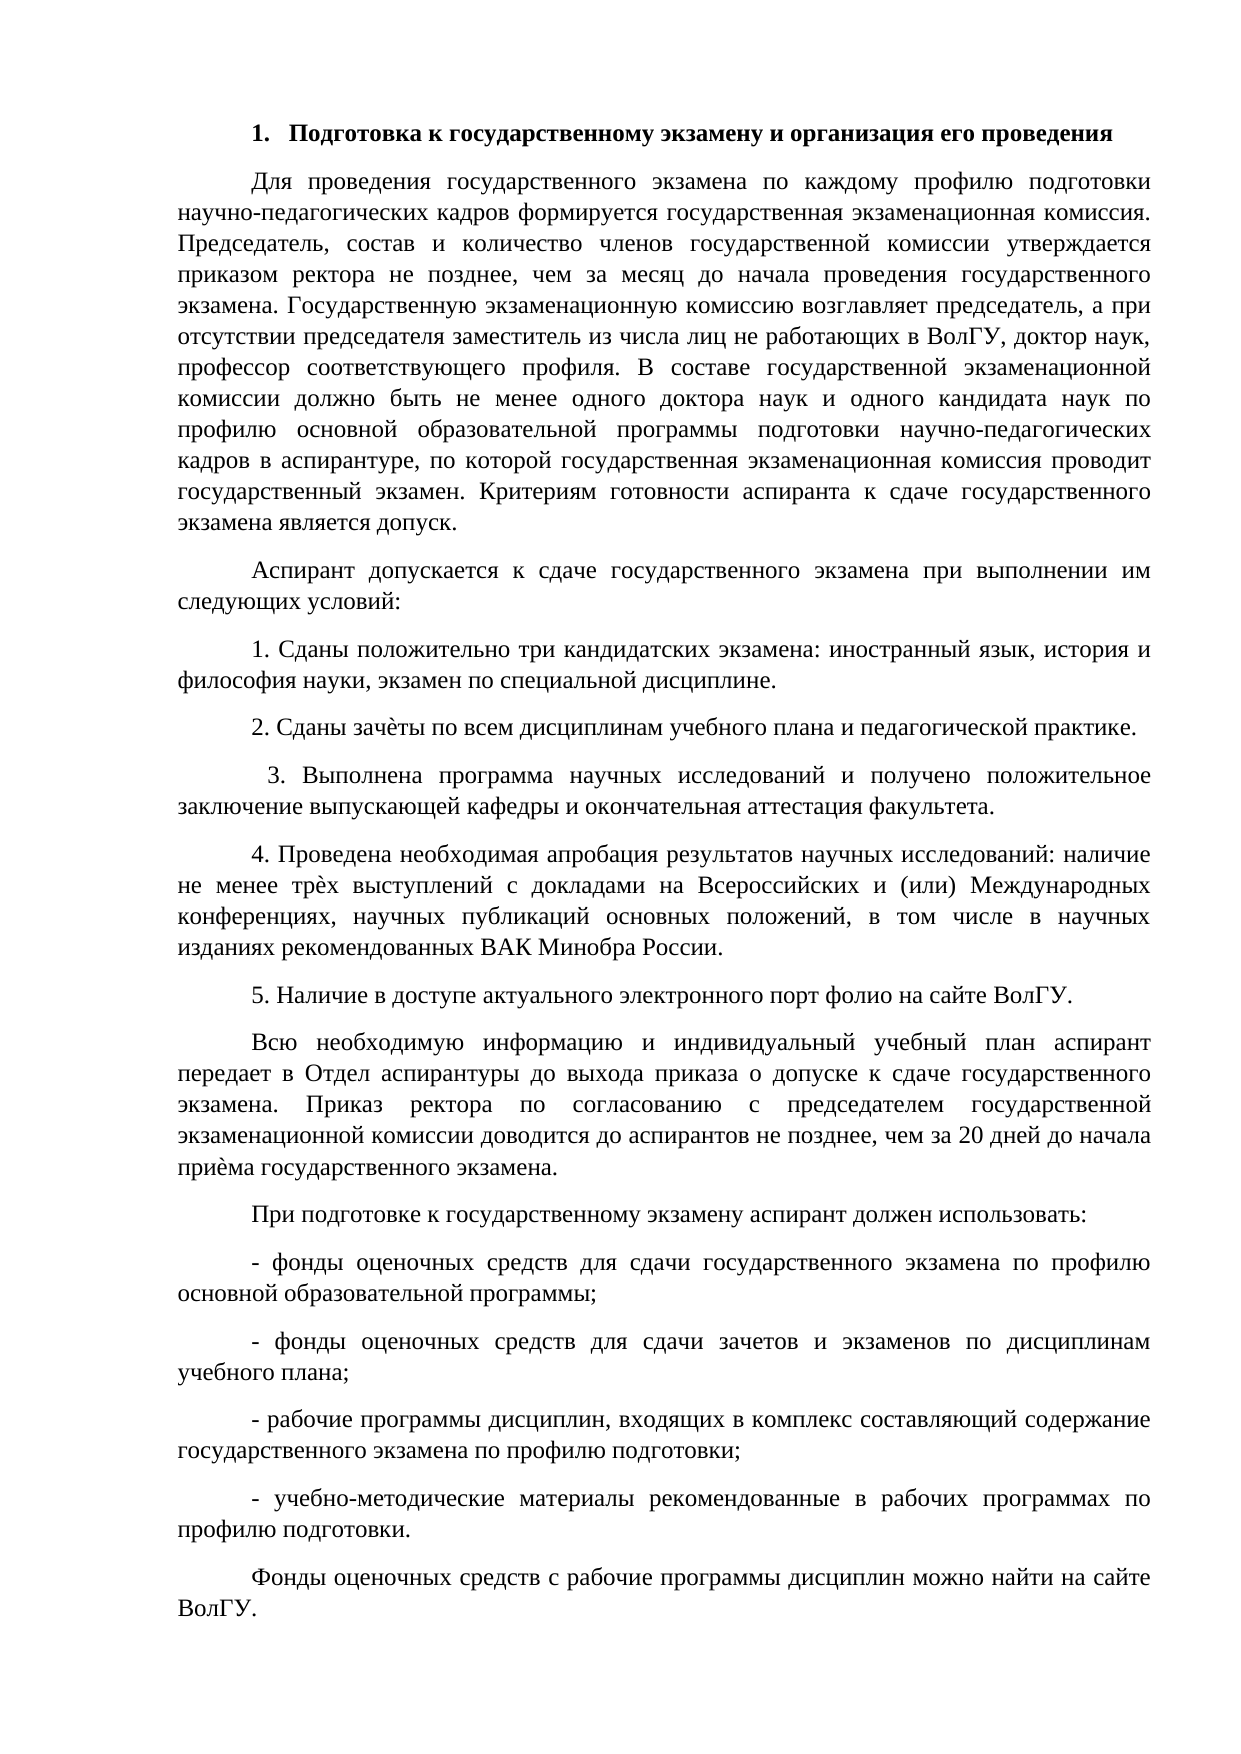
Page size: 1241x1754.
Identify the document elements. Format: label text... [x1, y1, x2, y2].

text - фонды оценочных средств для сдачи государственного экзамена по профилю основной образовательной программы; [177, 1247, 1152, 1307]
text 2. Сданы зачѐты по всем дисциплинам учебного плана и педагогической практике. [177, 712, 1152, 741]
text Аспирант допускается к сдаче государственного экзамена при выполнении им следующих условий: [177, 555, 1152, 615]
text 5. Наличие в доступе актуального электронного порт фолио на сайте ВолГУ. [177, 980, 1152, 1008]
text - учебно-методические материалы рекомендованные в рабочих программах по профилю подготовки. [177, 1483, 1152, 1543]
text 1. Сданы положительно три кандидатских экзамена: иностранный язык, история и философия науки, экзамен по специальной дисциплине. [177, 634, 1152, 693]
list Подготовка к государственному экзамену и организация его проведения [251, 118, 1152, 147]
text 4. Проведена необходимая апробация результатов научных исследований: наличие не менее трѐх выступлений с докладами на Всероссийских и (или) Международных конференциях, научных публикаций основных положений, в том числе в научных изданиях рекомендованных ВАК Минобра России. [177, 839, 1152, 961]
text Для проведения государственного экзамена по каждому профилю подготовки научно-педагогических кадров формируется государственная экзаменационная комиссия. Председатель, состав и количество членов государственной комиссии утверждается приказом ректора не позднее, чем за месяц до начала проведения государственного экзамена. Государственную экзаменационную комиссию возглавляет председатель, а при отсутствии председателя заместитель из числа лиц не работающих в ВолГУ, доктор наук, профессор соответствующего профиля. В составе государственной экзаменационной комиссии должно быть не менее одного доктора наук и одного кандидата наук по профилю основной образовательной программы подготовки научно-педагогических кадров в аспирантуре, по которой государственная экзаменационная комиссия проводит государственный экзамен. Критериям готовности аспиранта к сдаче государственного экзамена является допуск. [177, 166, 1152, 536]
text Всю необходимую информацию и индивидуальный учебный план аспирант передает в Отдел аспирантуры до выхода приказа о допуске к сдаче государственного экзамена. Приказ ректора по согласованию с председателем государственной экзаменационной комиссии доводится до аспирантов не позднее, чем за 20 дней до начала приѐма государственного экзамена. [177, 1027, 1152, 1180]
text - фонды оценочных средств для сдачи зачетов и экзаменов по дисциплинам учебного плана; [177, 1326, 1152, 1386]
text - рабочие программы дисциплин, входящих в комплекс составляющий содержание государственного экзамена по профилю подготовки; [177, 1404, 1152, 1464]
text Фонды оценочных средств с рабочие программы дисциплин можно найти на сайте ВолГУ. [177, 1562, 1152, 1622]
text 3. Выполнена программа научных исследований и получено положительное заключение выпускающей кафедры и окончательная аттестация факультета. [177, 760, 1152, 820]
text При подготовке к государственному экзамену аспирант должен использовать: [177, 1199, 1152, 1228]
